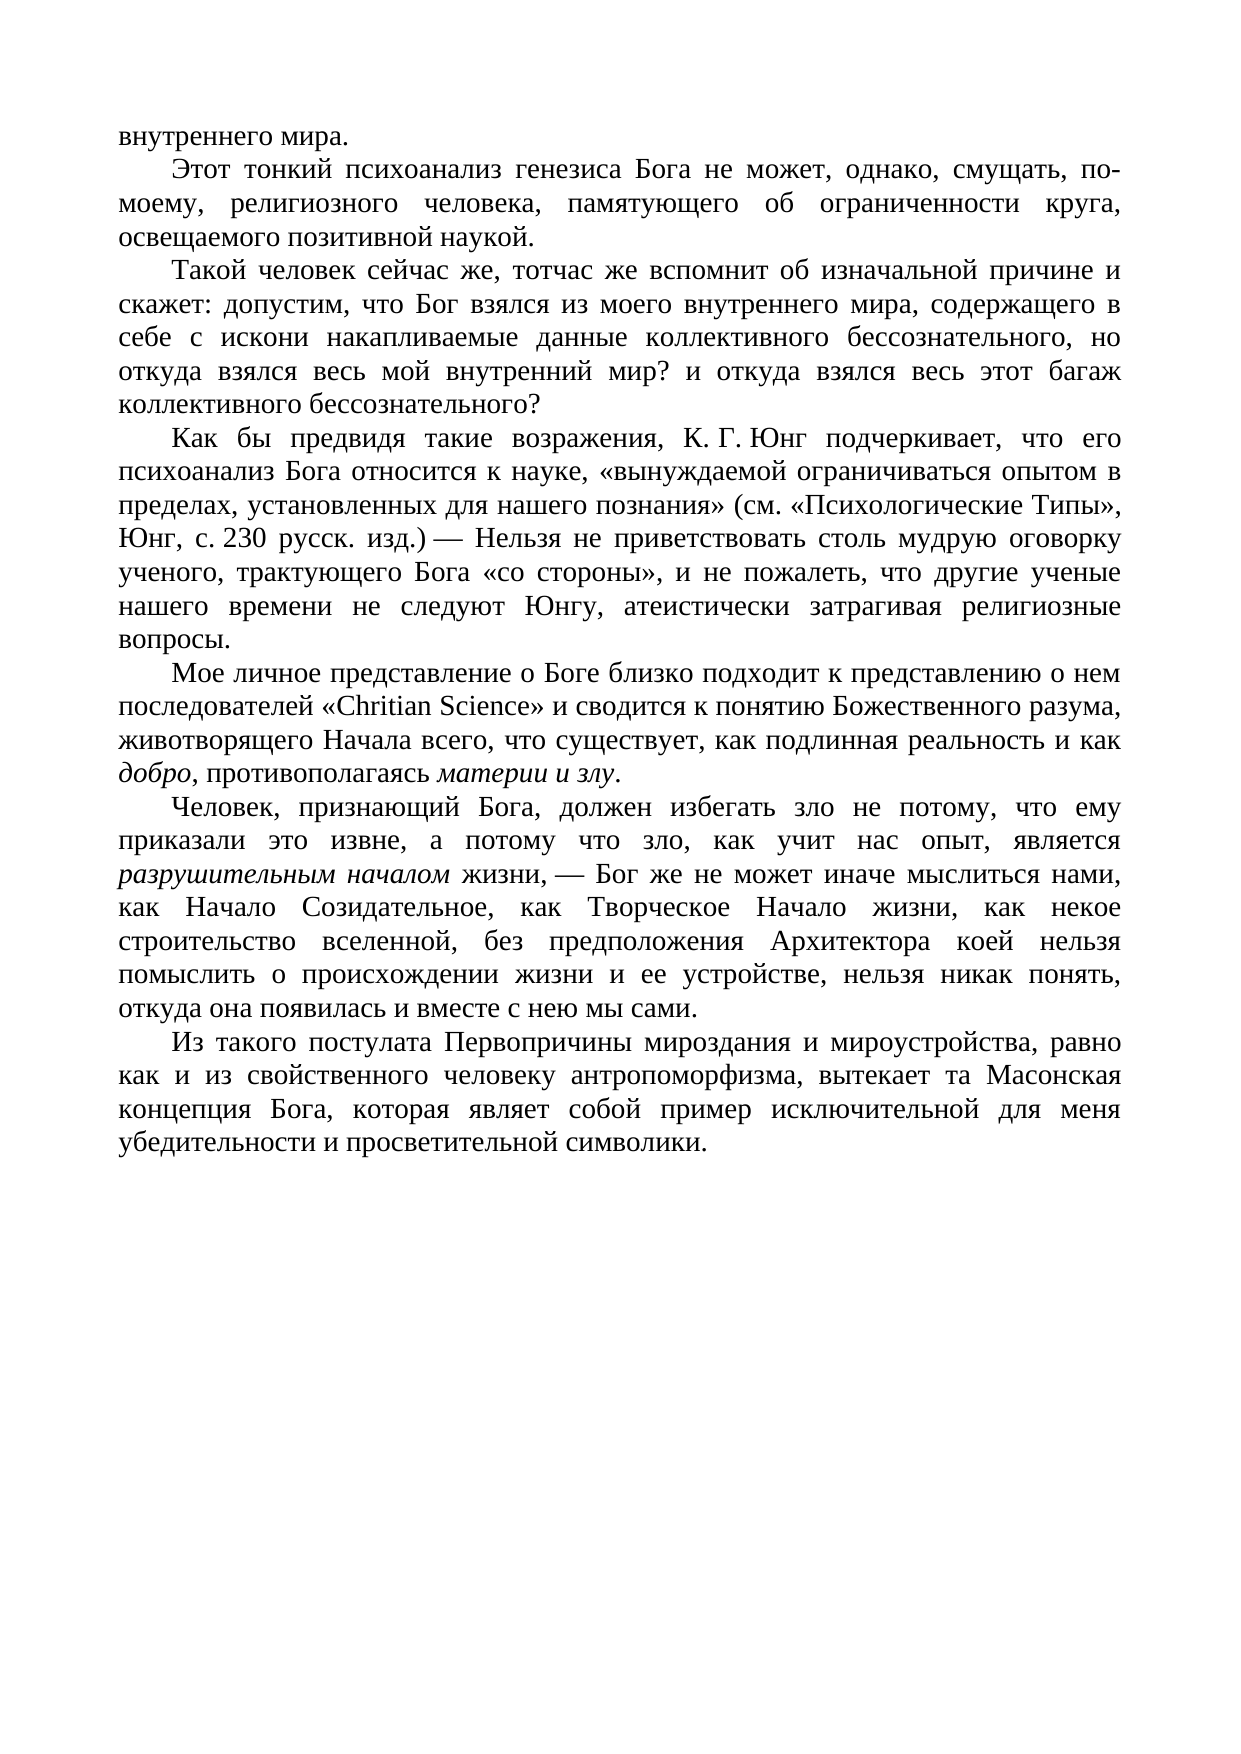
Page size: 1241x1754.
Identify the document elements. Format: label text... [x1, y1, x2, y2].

text Мое личное представление о Боге близко подходит к представлению о нем последователей «Chritian Science» и сводится к понятию Божественного разума, животворящего Начала всего, что существует, как подлинная реальность и как добро, противополагаясь материи и злу. [118, 655, 1122, 789]
text Такой человек сейчас же, тотчас же вспомнит об изначальной причине и скажет: допустим, что Бог взялся из моего внутреннего мира, содержащего в себе с искони накапливаемые данные коллективного бессознательного, но откуда взялся весь мой внутренний мир? и откуда взялся весь этот багаж коллективного бессознательного? [118, 252, 1122, 420]
text Как бы предвидя такие возражения, К. Г. Юнг подчеркивает, что его психоанализ Бога относится к науке, «вынуждаемой ограничиваться опытом в пределах, {185} установленных для нашего познания» (см. «Психологические Типы», Юнг, с. 230 русск. изд.) — Нельзя не приветствовать столь мудрую оговорку ученого, трактующего Бога «со стороны», и не пожалеть, что другие ученые нашего времени не следуют Юнгу, атеистически затрагивая религиозные вопросы. [118, 420, 1122, 655]
text Этот тонкий психоанализ генезиса Бога не может, однако, смущать, по-моему, религиозного человека, памятующего об ограниченности круга, освещаемого позитивной наукой. [118, 152, 1122, 252]
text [118, 118, 1122, 152]
text Из такого постулата Первопричины мироздания и мироустройства, равно как и из свойственного человеку антропоморфизма, вытекает та Масонская концепция Бога, которая являет собой пример исключительной для меня убедительности и просветительной символики. [118, 1024, 1122, 1158]
text Человек, признающий Бога, должен избегать зло не потому, что ему приказали это извне, а потому что зло, как учит нас опыт, является разрушительным началом жизни, — Бог же не может иначе мыслиться нами, как Начало Созидательное, как Творческое Начало жизни, как некое строительство вселенной, без предположения Архитектора коей нельзя помыслить о происхождении жизни и ее устройстве, нельзя никак понять, откуда она появилась и вместе с нею мы сами. [118, 789, 1122, 1024]
